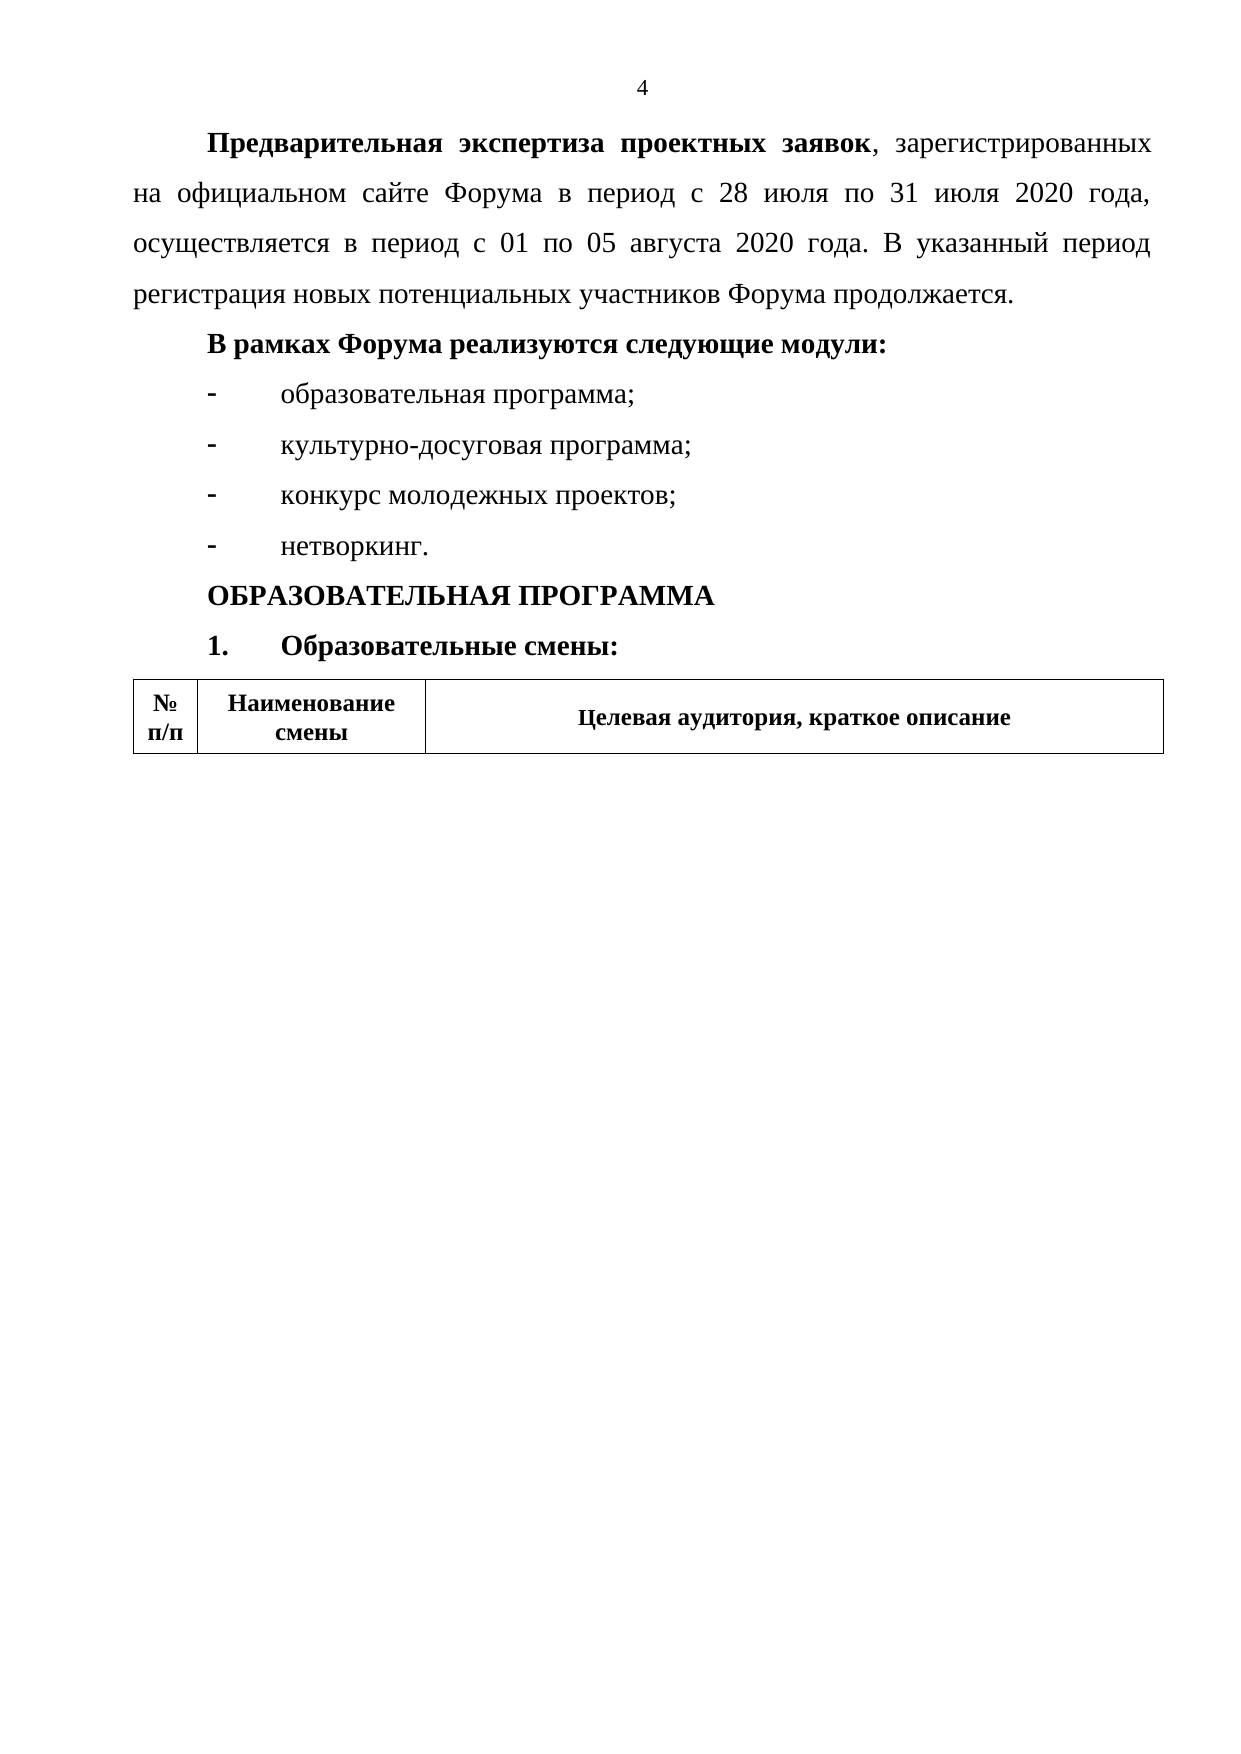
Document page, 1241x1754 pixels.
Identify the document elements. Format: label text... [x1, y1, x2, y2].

table_header Наименование смены [198, 680, 425, 753]
text ОБРАЗОВАТЕЛЬНАЯ ПРОГРАММА [133, 578, 1152, 612]
text В рамках Форума реализуются следующие модули: [133, 326, 1152, 360]
text Предварительная экспертиза проектных заявок, зарегистрированных на официальном сайте Форума в период с 28 июля по 31 июля 2020 года, осуществляется в период с 01 по 05 августа 2020 года. В указанный период регистрация новых потенциальных участников Форума продолжается. [133, 125, 1152, 309]
list культурно-досуговая программа; [133, 427, 1152, 461]
table_header Целевая аудитория, краткое описание [426, 680, 1163, 753]
list нетворкинг. [133, 528, 1152, 561]
list образовательная программа; [133, 376, 1152, 410]
list конкурс молодежных проектов; [133, 477, 1152, 511]
list Образовательные смены: [133, 628, 1152, 662]
table_header № п/п [134, 680, 197, 753]
